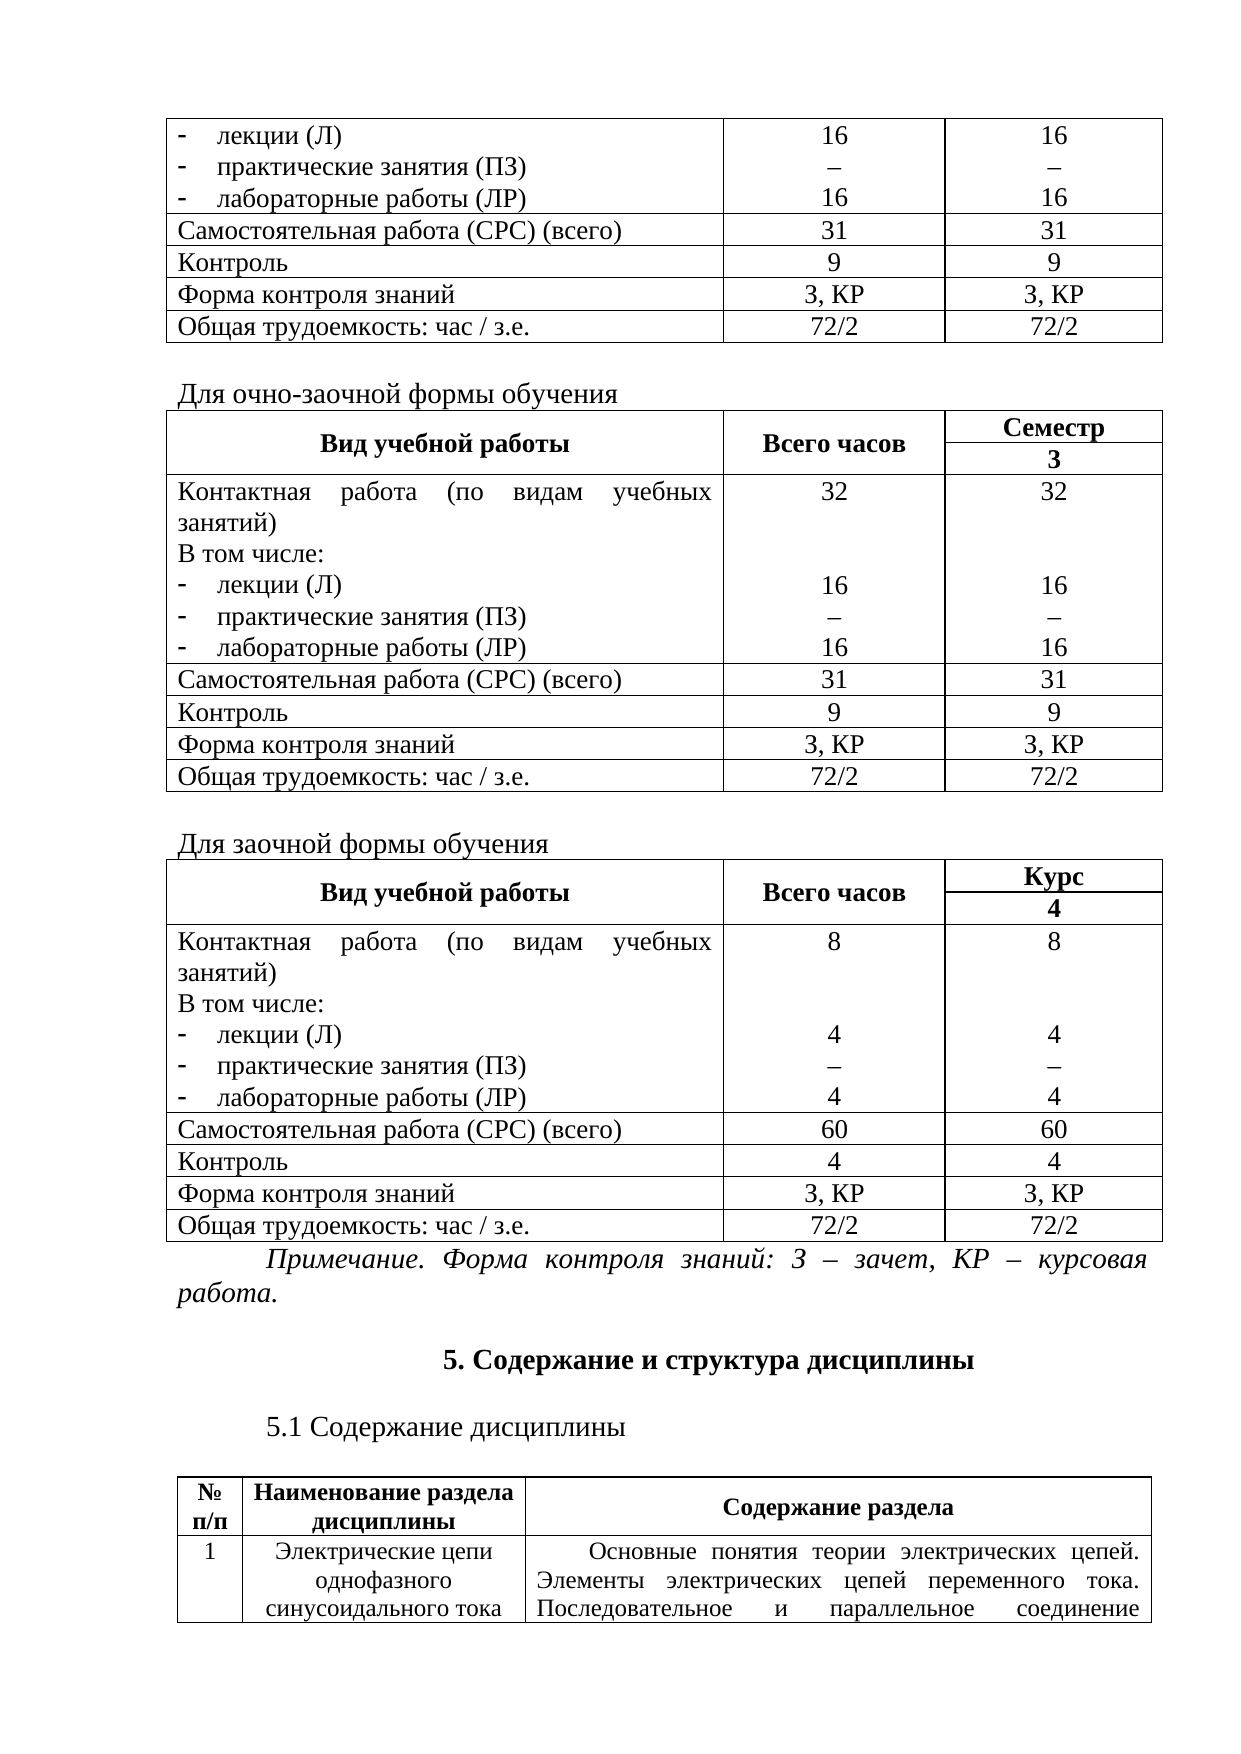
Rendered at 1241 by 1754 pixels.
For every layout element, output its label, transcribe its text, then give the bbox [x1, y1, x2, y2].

table_cell 32 16 – 16 [946, 119, 1162, 213]
text Для очно-заочной формы обучения [177, 376, 1152, 410]
table_header Вид учебной работы [167, 411, 723, 474]
table_header Содержание раздела [526, 1478, 1151, 1535]
table_cell 31 [724, 214, 944, 245]
table_cell 9 [724, 696, 944, 727]
table_cell 60 [946, 1113, 1162, 1144]
table_cell 72/2 [724, 760, 944, 791]
table_cell 32 16 – 16 [946, 475, 1162, 662]
table_cell Контроль [167, 696, 723, 727]
table_cell 8 4 – 4 [946, 925, 1162, 1112]
table_cell З, КР [724, 1177, 944, 1208]
table_cell 9 [946, 246, 1162, 277]
table_cell 32 16 – 16 [724, 475, 944, 662]
text Для заочной формы обучения [177, 826, 1152, 859]
table_cell З, КР [946, 1177, 1162, 1208]
table_cell 3 [946, 443, 1162, 474]
table_cell Самостоятельная работа (СРС) (всего) [167, 1113, 723, 1144]
table_cell 31 [724, 664, 944, 694]
table_cell 1 [178, 1536, 242, 1622]
table_cell Самостоятельная работа (СРС) (всего) [167, 214, 723, 245]
table_cell Общая трудоемкость: час / з.е. [167, 760, 723, 791]
table_header Всего часов [724, 860, 944, 924]
table_cell 9 [724, 246, 944, 277]
table_cell 72/2 [946, 760, 1162, 791]
table_cell 31 [946, 214, 1162, 245]
text 5. Содержание и структура дисциплины [177, 1342, 1152, 1376]
table_cell Самостоятельная работа (СРС) (всего) [167, 664, 723, 694]
table_cell 60 [724, 1113, 944, 1144]
table_cell Общая трудоемкость: час / з.е. [167, 1210, 723, 1241]
table_cell 4 [946, 1145, 1162, 1176]
text 5.1 Содержание дисциплины [177, 1409, 1152, 1443]
table_cell 32 16 – 16 [724, 119, 944, 213]
table_header Всего часов [724, 411, 944, 474]
text Примечание. Форма контроля знаний: З – зачет, КР – курсовая работа. [177, 1242, 1152, 1309]
table_cell Форма контроля знаний [167, 1177, 723, 1208]
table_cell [526, 1536, 1151, 1622]
table_cell Форма контроля знаний [167, 728, 723, 759]
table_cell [167, 119, 723, 213]
table_header Наименование раздела дисциплины [243, 1478, 525, 1535]
table_cell Контроль [167, 1145, 723, 1176]
table_cell Контактная работа (по видам учебных занятий) В том числе: лекции (Л) практические занятия (ПЗ) лабораторные работы (ЛР) [167, 925, 723, 1112]
table_cell 8 4 – 4 [724, 925, 944, 1112]
table_cell З, КР [724, 278, 944, 309]
table_cell Контактная работа (по видам учебных занятий) В том числе: лекции (Л) практические занятия (ПЗ) лабораторные работы (ЛР) [167, 475, 723, 662]
table_cell 4 [724, 1145, 944, 1176]
table_header № п/п [178, 1478, 242, 1535]
table_cell 4 [946, 893, 1162, 924]
table_cell 72/2 [724, 311, 944, 342]
table_cell 9 [946, 696, 1162, 727]
table_cell З, КР [946, 728, 1162, 759]
table_cell 72/2 [946, 1210, 1162, 1241]
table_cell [243, 1536, 525, 1622]
table_cell З, КР [724, 728, 944, 759]
table_cell З, КР [946, 278, 1162, 309]
table_header Семестр [946, 411, 1162, 442]
table_cell 31 [946, 664, 1162, 694]
table_cell 72/2 [946, 311, 1162, 342]
table_cell 72/2 [724, 1210, 944, 1241]
table_header Вид учебной работы [167, 860, 723, 924]
table_header Курс [946, 860, 1162, 891]
table_cell Форма контроля знаний [167, 278, 723, 309]
table_cell Общая трудоемкость: час / з.е. [167, 311, 723, 342]
table_cell Контроль [167, 246, 723, 277]
